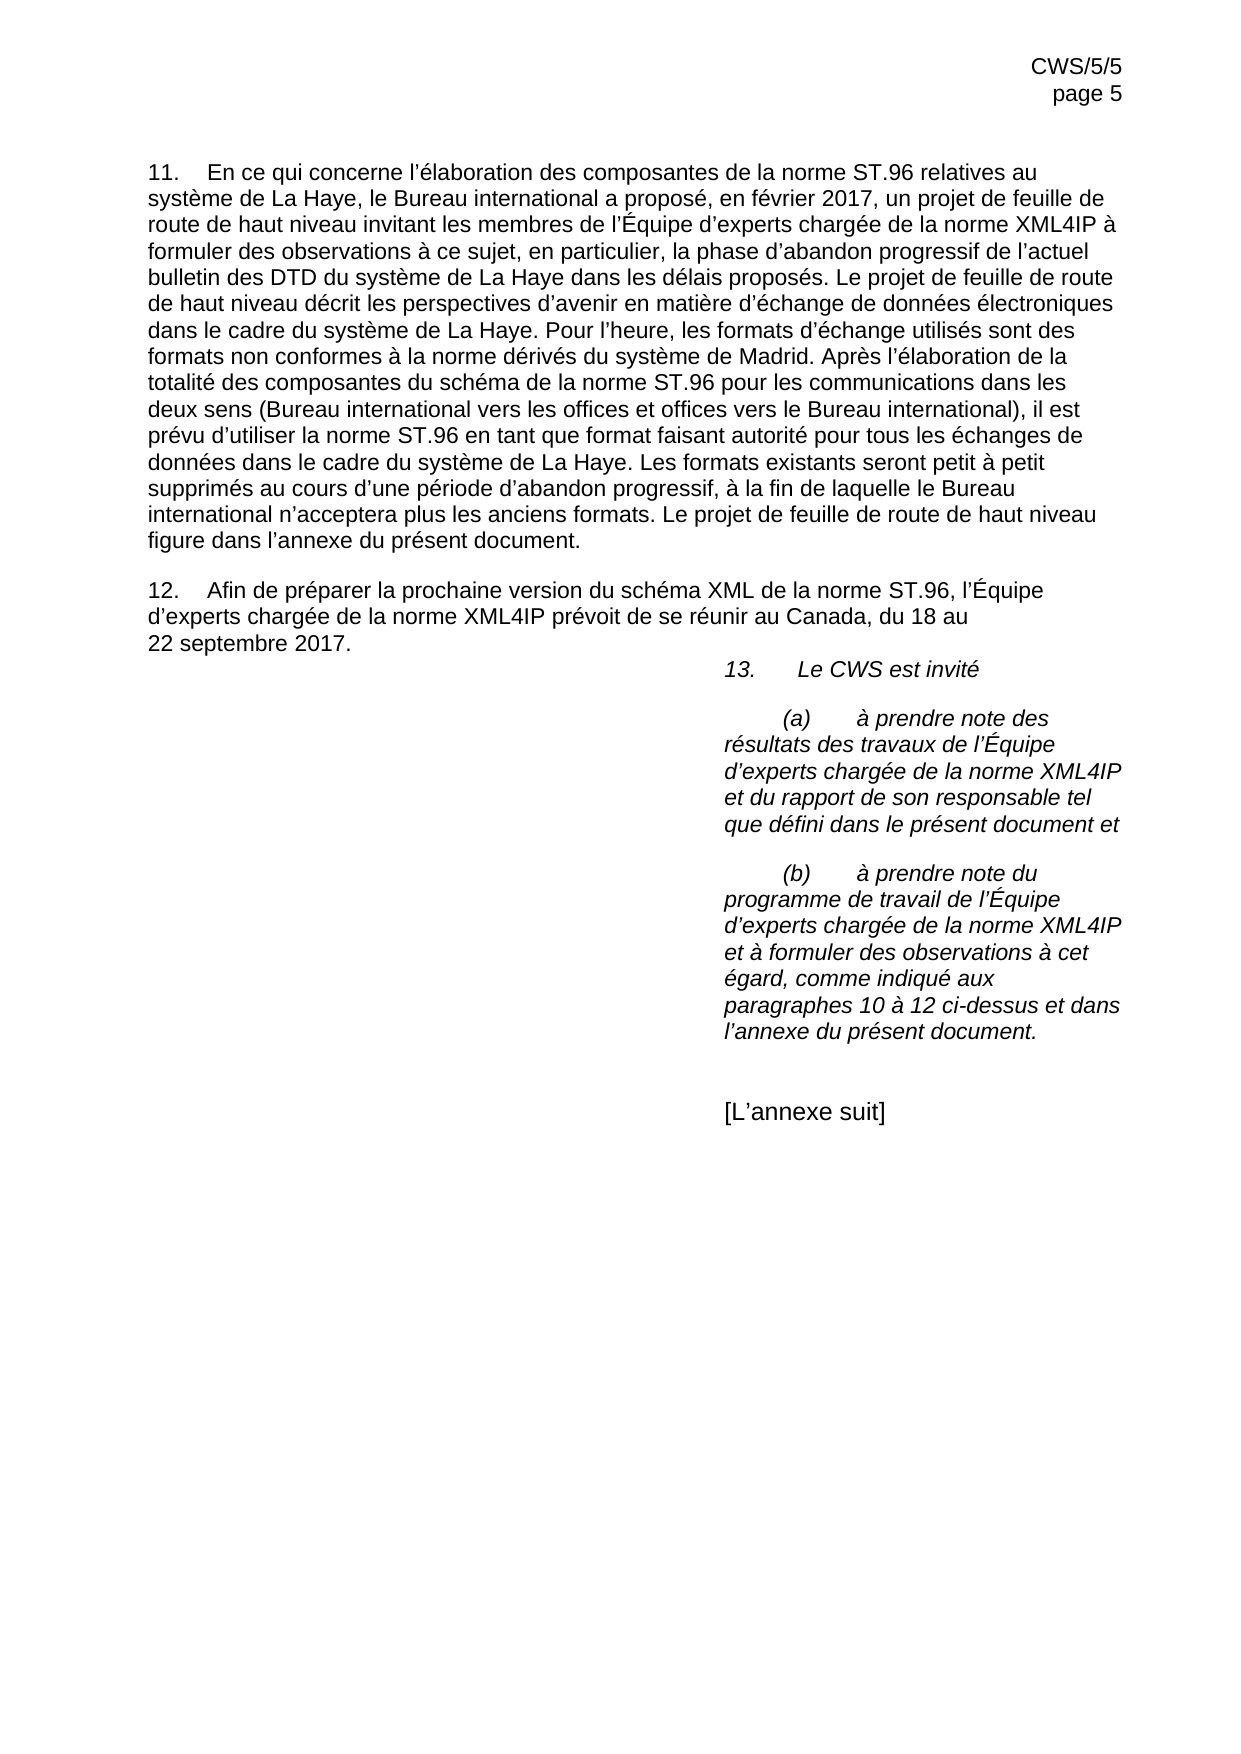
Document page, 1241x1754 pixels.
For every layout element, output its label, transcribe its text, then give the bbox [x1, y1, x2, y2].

text [L’annexe suit] [724, 1097, 1122, 1126]
list à prendre note des résultats des travaux de l’Équipe d’experts chargée de la norme XML4IP et du rapport de son responsable tel que défini dans le présent document et [724, 705, 1122, 837]
text Le CWS est invité [724, 656, 1122, 682]
list à prendre note du programme de travail de l’Équipe d’experts chargée de la norme XML4IP et à formuler des observations à cet égard, comme indiqué aux paragraphes 10 à 12 ci-dessus et dans l’annexe du présent document. [724, 860, 1122, 1044]
text Afin de préparer la prochaine version du schéma XML de la norme ST.96, l’Équipe d’experts chargée de la norme XML4IP prévoit de se réunir au Canada, du 18 au 22 septembre 2017. [148, 577, 1122, 656]
text En ce qui concerne l’élaboration des composantes de la norme ST.96 relatives au système de La Haye, le Bureau international a proposé, en février 2017, un projet de feuille de route de haut niveau invitant les membres de l’Équipe d’experts chargée de la norme XML4IP à formuler des observations à ce sujet, en particulier, la phase d’abandon progressif de l’actuel bulletin des DTD du système de La Haye dans les délais proposés. Le projet de feuille de route de haut niveau décrit les perspectives d’avenir en matière d’échange de données électroniques dans le cadre du système de La Haye. Pour l’heure, les formats d’échange utilisés sont des formats non conformes à la norme dérivés du système de Madrid. Après l’élaboration de la totalité des composantes du schéma de la norme ST.96 pour les communications dans les deux sens (Bureau international vers les offices et offices vers le Bureau international), il est prévu d’utiliser la norme ST.96 en tant que format faisant autorité pour tous les échanges de données dans le cadre du système de La Haye. Les formats existants seront petit à petit supprimés au cours d’une période d’abandon progressif, à la fin de laquelle le Bureau international n’acceptera plus les anciens formats. Le projet de feuille de route de haut niveau figure dans l’annexe du présent document. [148, 158, 1122, 554]
